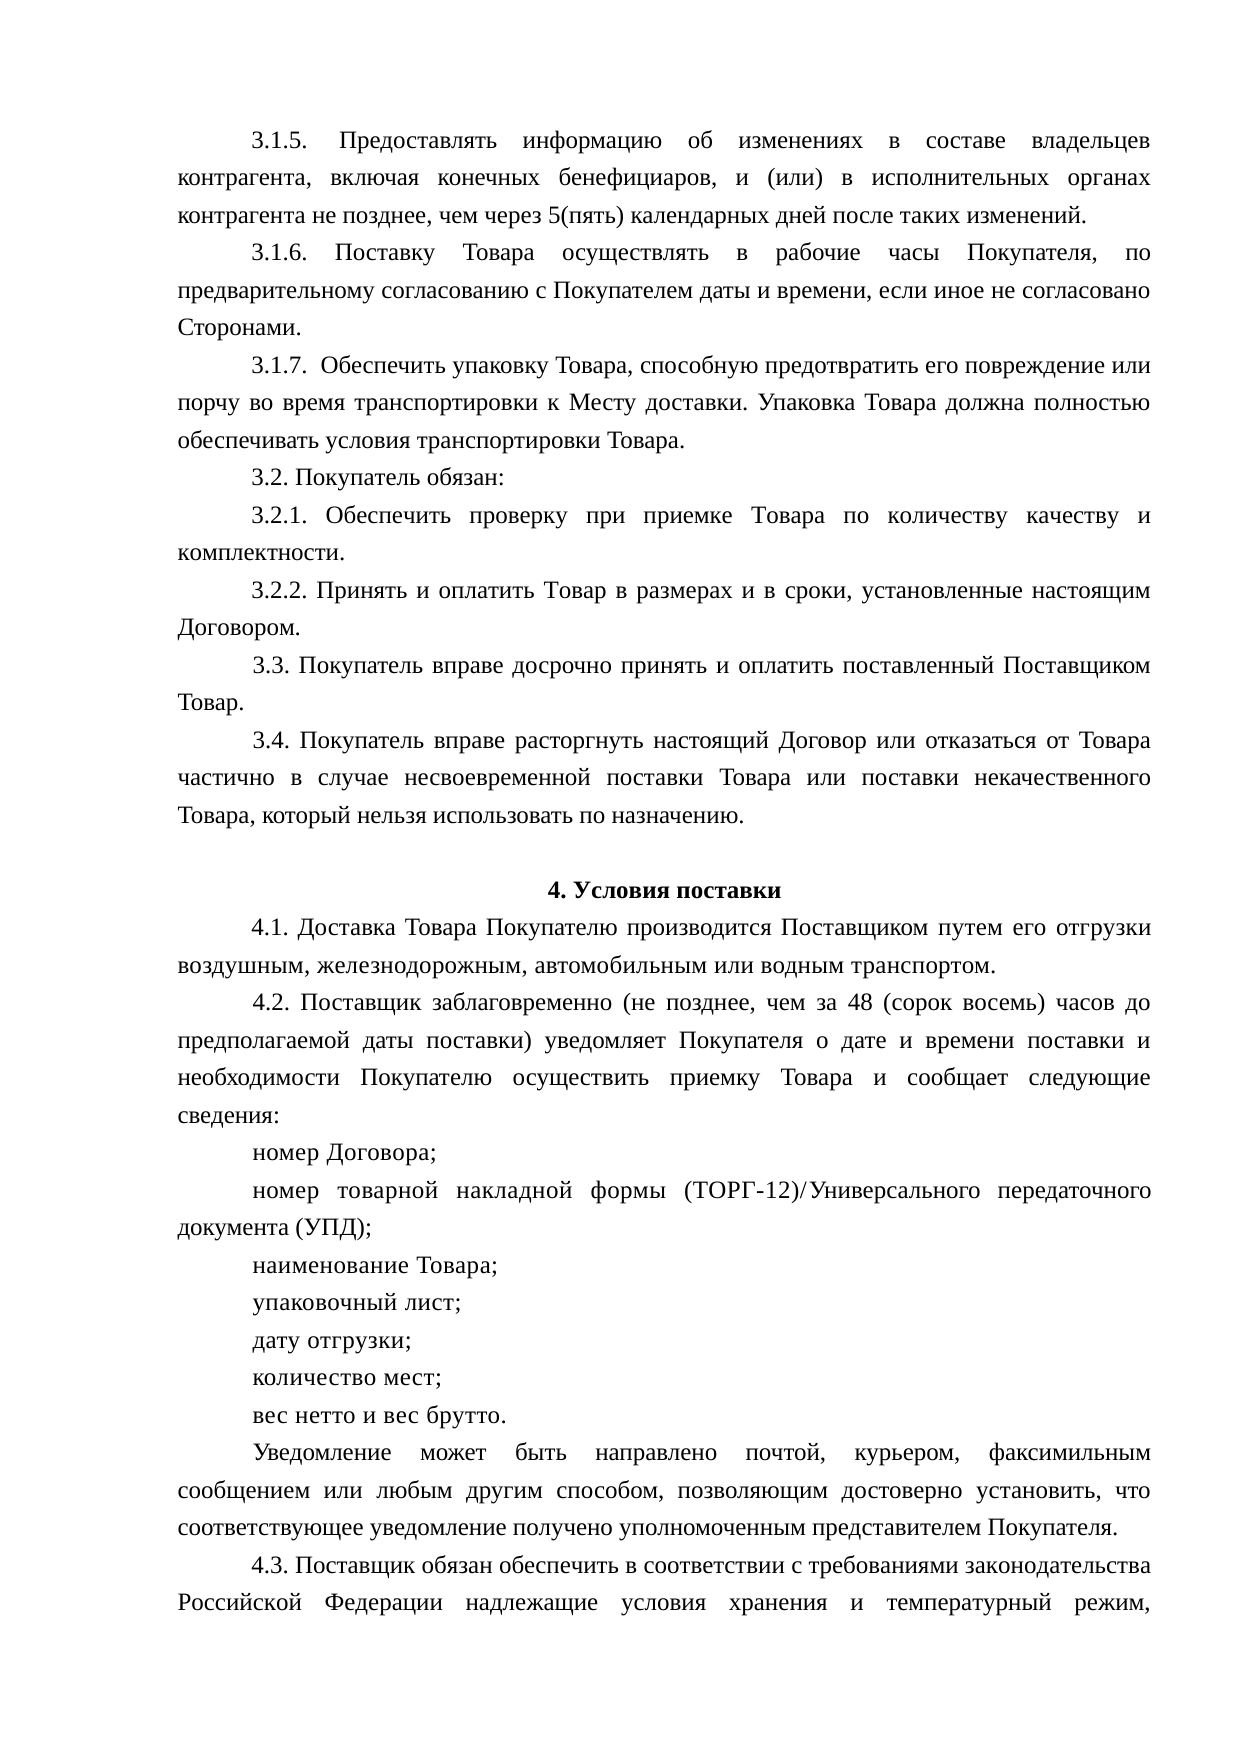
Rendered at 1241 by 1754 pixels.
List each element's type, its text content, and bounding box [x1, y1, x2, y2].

text 3.1.7. Обеспечить упаковку Товара, способную предотвратить его повреждение или порчу во время транспортировки к Месту доставки. Упаковка Товара должна полностью обеспечивать условия транспортировки Товара. [177, 343, 1152, 456]
text 3.2. Покупатель обязан: [177, 456, 1152, 493]
text наименование Товара; [177, 1243, 1152, 1281]
text 3.3. Покупатель вправе досрочно принять и оплатить поставленный Поставщиком Товар. [177, 643, 1152, 718]
text 4.1. Доставка Товара Покупателю производится Поставщиком путем его отгрузки воздушным, железнодорожным, автомобильным или водным транспортом. [177, 906, 1152, 981]
text 3.4. Покупатель вправе расторгнуть настоящий Договор или отказаться от Товара частично в случае несвоевременной поставки Товара или поставки некачественного Товара, который нельзя использовать по назначению. [177, 791, 1152, 831]
text номер товарной накладной формы (ТОРГ-12)/Универсального передаточного документа (УПД); [177, 1168, 1152, 1243]
text 3.2.1. Обеспечить проверку при приемке Товара по количеству качеству и комплектности. [177, 493, 1152, 568]
text 3.4. Покупатель вправе расторгнуть настоящий Договор или отказаться от Товара частично в случае несвоевременной поставки Товара или поставки некачественного Товара, который нельзя использовать по назначению. [177, 718, 1152, 762]
text номер Договора; [177, 1131, 1152, 1168]
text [177, 1543, 1152, 1618]
text вес нетто и вес брутто. [177, 1393, 1152, 1431]
text упаковочный лист; [177, 1281, 1152, 1318]
text дату отгрузки; [177, 1318, 1152, 1356]
text Уведомление может быть направлено почтой, курьером, факсимильным сообщением или любым другим способом, позволяющим достоверно установить, что соответствующее уведомление получено уполномоченным представителем Покупателя. [177, 1431, 1152, 1543]
text 3.1.5. Предоставлять информацию об изменениях в составе владельцев контрагента, включая конечных бенефициаров, и (или) в исполнительных органах контрагента не позднее, чем через 5(пять) календарных дней после таких изменений. [177, 118, 1152, 231]
text 3.1.6. Поставку Товара осуществлять в рабочие часы Покупателя, по предварительному согласованию с Покупателем даты и времени, если иное не согласовано Сторонами. [177, 231, 1152, 343]
text 4. Условия поставки [177, 868, 1152, 906]
text 4.2. Поставщик заблаговременно (не позднее, чем за 48 (сорок восемь) часов до предполагаемой даты поставки) уведомляет Покупателя о дате и времени поставки и необходимости Покупателю осуществить приемку Товара и сообщает следующие сведения: [177, 981, 1152, 1131]
text 3.2.2. Принять и оплатить Товар в размерах и в сроки, установленные настоящим Договором. [177, 568, 1152, 643]
text количество мест; [177, 1356, 1152, 1393]
